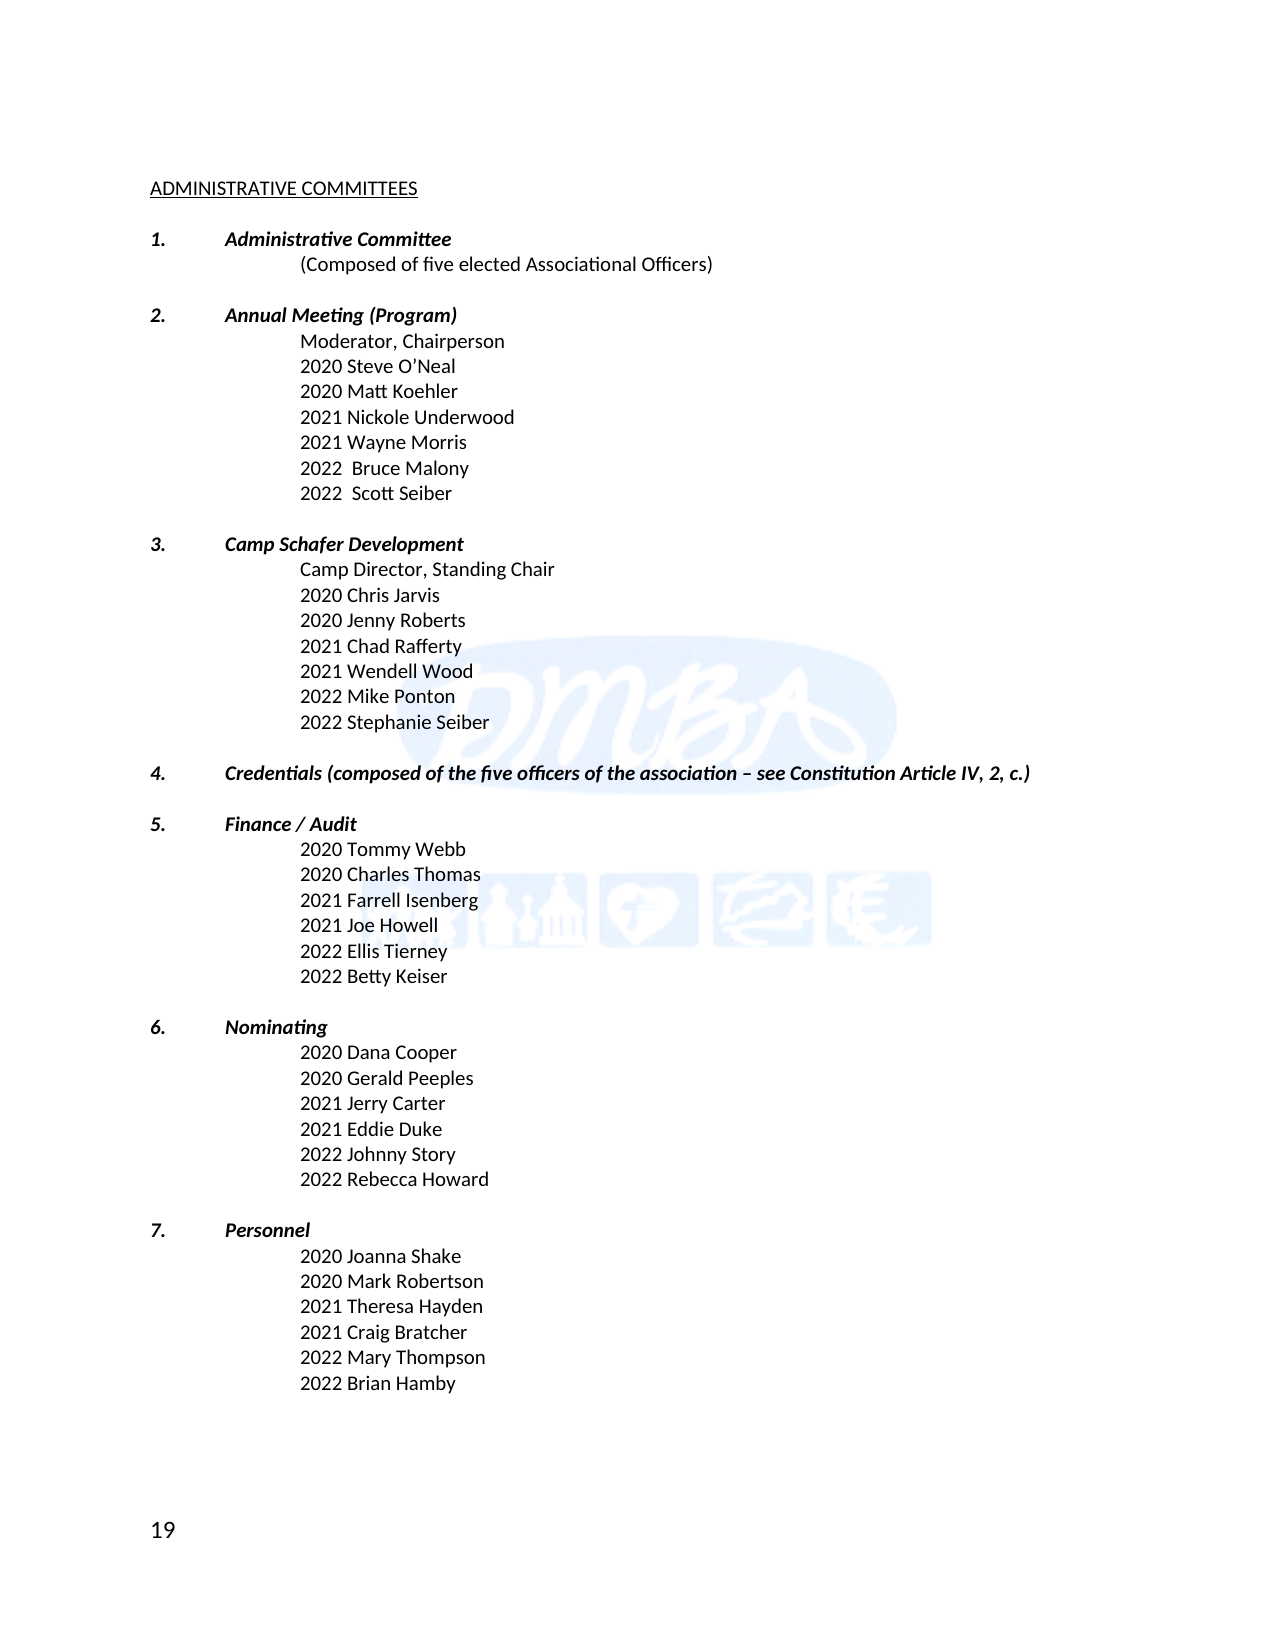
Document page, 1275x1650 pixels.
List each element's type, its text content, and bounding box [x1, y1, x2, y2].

text 2021 Wendell Wood [300, 658, 1125, 684]
text 2022 Mike Ponton [300, 684, 1125, 709]
text 2021 Theresa Hayden [300, 1294, 1125, 1319]
list Personnel [150, 1217, 1125, 1243]
subtitle ADMINISTRATIVE COMMITTEES [150, 175, 1125, 201]
text 2021 Joe Howell [300, 912, 1125, 938]
text 2021 Nickole Underwood [300, 404, 1125, 429]
text 2020 Gerald Peeples [300, 1065, 1125, 1090]
list Annual Meeting (Program) [150, 302, 1125, 328]
text 2021 Wayne Morris [300, 429, 1125, 455]
text 2020 Charles Thomas [300, 862, 1125, 887]
text 2022 Scott Seiber [300, 480, 1125, 506]
text (Composed of five elected Associational Officers) [300, 252, 1125, 277]
text 2022 Johnny Story [300, 1141, 1125, 1167]
list Nominating [150, 1014, 1125, 1039]
text 2021 Eddie Duke [300, 1116, 1125, 1141]
text 2020 Jenny Roberts [300, 607, 1125, 633]
text 2022 Brian Hamby [300, 1370, 1125, 1395]
text 2022 Rebecca Howard [300, 1167, 1125, 1192]
text 2021 Jerry Carter [300, 1090, 1125, 1116]
text 2020 Chris Jarvis [300, 582, 1125, 607]
text Moderator, Chairperson [300, 328, 1125, 353]
text 2022 Mary Thompson [300, 1344, 1125, 1370]
text 2021 Farrell Isenberg [300, 887, 1125, 912]
text 2020 Steve O’Neal [300, 353, 1125, 379]
text 2021 Chad Rafferty [300, 633, 1125, 658]
text 2020 Dana Cooper [300, 1039, 1125, 1065]
text Camp Director, Standing Chair [300, 557, 1125, 582]
list Finance / Audit [150, 811, 1125, 836]
text 2022 Stephanie Seiber [300, 709, 1125, 734]
text 2020 Joanna Shake [300, 1243, 1125, 1268]
text 2022 Betty Keiser [300, 963, 1125, 989]
list Administrative Committee [150, 226, 1125, 252]
text 2022 Bruce Malony [300, 455, 1125, 480]
text 2020 Matt Koehler [300, 379, 1125, 404]
list Credentials (composed of the five officers of the association – see Constitution Article IV, 2, c.) [150, 760, 1125, 785]
text 2020 Mark Robertson [300, 1268, 1125, 1294]
text 2021 Craig Bratcher [300, 1319, 1125, 1344]
list Camp Schafer Development [150, 531, 1125, 557]
text 2020 Tommy Webb [300, 836, 1125, 862]
text 2022 Ellis Tierney [300, 938, 1125, 963]
